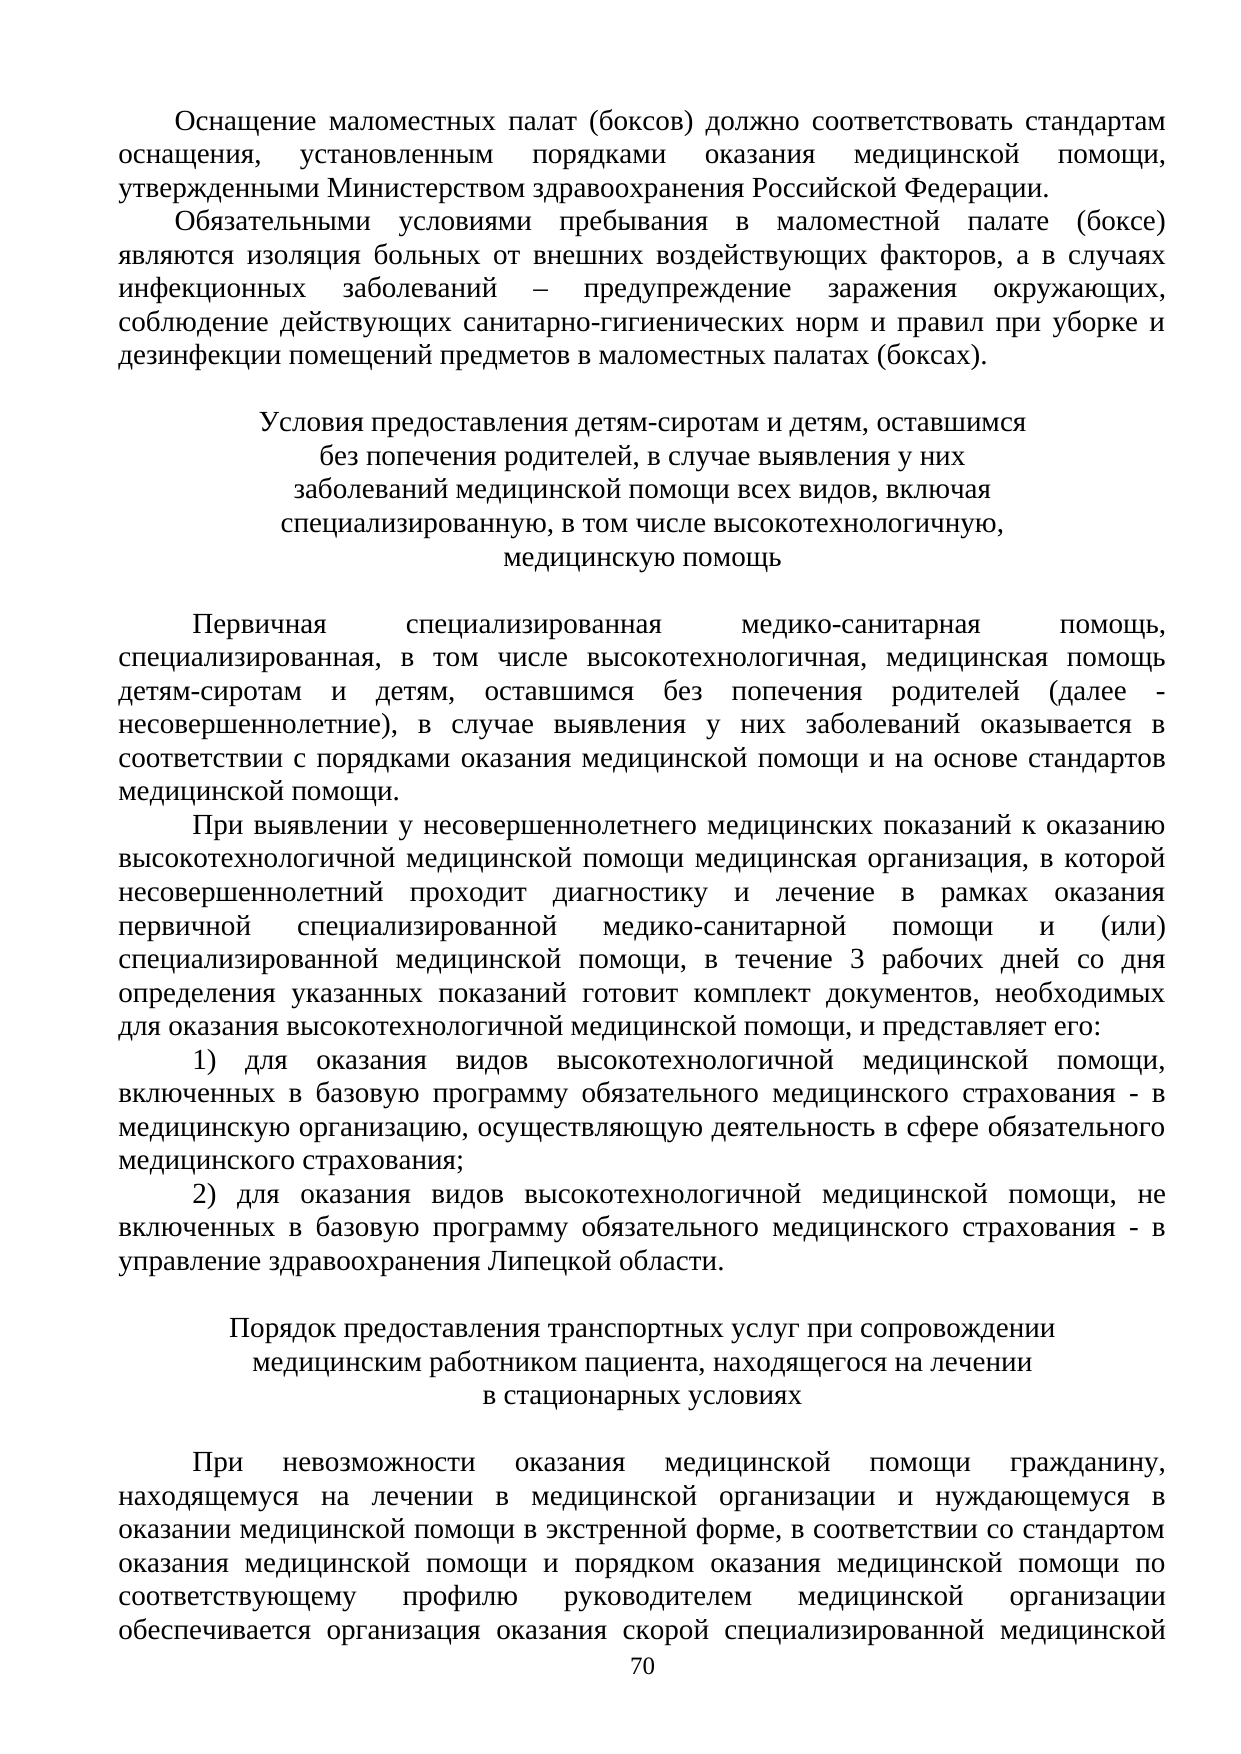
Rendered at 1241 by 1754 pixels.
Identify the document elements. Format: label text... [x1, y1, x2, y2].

text Оснащение маломестных палат (боксов) должно соответствовать стандартам оснащения, установленным порядками оказания медицинской помощи, утвержденными Министерством здравоохранения Российской Федерации. [118, 103, 1167, 203]
text в стационарных условиях [118, 1377, 1167, 1411]
text без попечения родителей, в случае выявления у них [118, 438, 1167, 472]
text Первичная специализированная медико-санитарная помощь, специализированная, в том числе высокотехнологичная, медицинская помощь детям-сиротам и детям, оставшимся без попечения родителей (далее - несовершеннолетние), в случае выявления у них заболеваний оказывается в соответствии с порядками оказания медицинской помощи и на основе стандартов медицинской помощи. [118, 606, 1167, 807]
text специализированную, в том числе высокотехнологичную, [118, 505, 1167, 539]
text При выявлении у несовершеннолетнего медицинских показаний к оказанию высокотехнологичной медицинской помощи медицинская организация, в которой несовершеннолетний проходит диагностику и лечение в рамках оказания первичной специализированной медико-санитарной помощи и (или) специализированной медицинской помощи, в течение 3 рабочих дней со дня определения указанных показаний готовит комплект документов, необходимых для оказания высокотехнологичной медицинской помощи, и представляет его: [118, 807, 1167, 1042]
text Порядок предоставления транспортных услуг при сопровождении [118, 1310, 1167, 1344]
text 1) для оказания видов высокотехнологичной медицинской помощи, включенных в базовую программу обязательного медицинского страхования - в медицинскую организацию, осуществляющую деятельность в сфере обязательного медицинского страхования; [118, 1042, 1167, 1176]
text медицинскую помощь [118, 539, 1167, 572]
text Условия предоставления детям-сиротам и детям, оставшимся [118, 404, 1167, 438]
text заболеваний медицинской помощи всех видов, включая [118, 472, 1167, 505]
text 2) для оказания видов высокотехнологичной медицинской помощи, не включенных в базовую программу обязательного медицинского страхования - в управление здравоохранения Липецкой области. [118, 1176, 1167, 1277]
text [118, 1444, 1167, 1646]
text Обязательными условиями пребывания в маломестной палате (боксе) являются изоляция больных от внешних воздействующих факторов, а в случаях инфекционных заболеваний – предупреждение заражения окружающих, соблюдение действующих санитарно-гигиенических норм и правил при уборке и дезинфекции помещений предметов в маломестных палатах (боксах). [118, 203, 1167, 371]
text медицинским работником пациента, находящегося на лечении [118, 1344, 1167, 1377]
